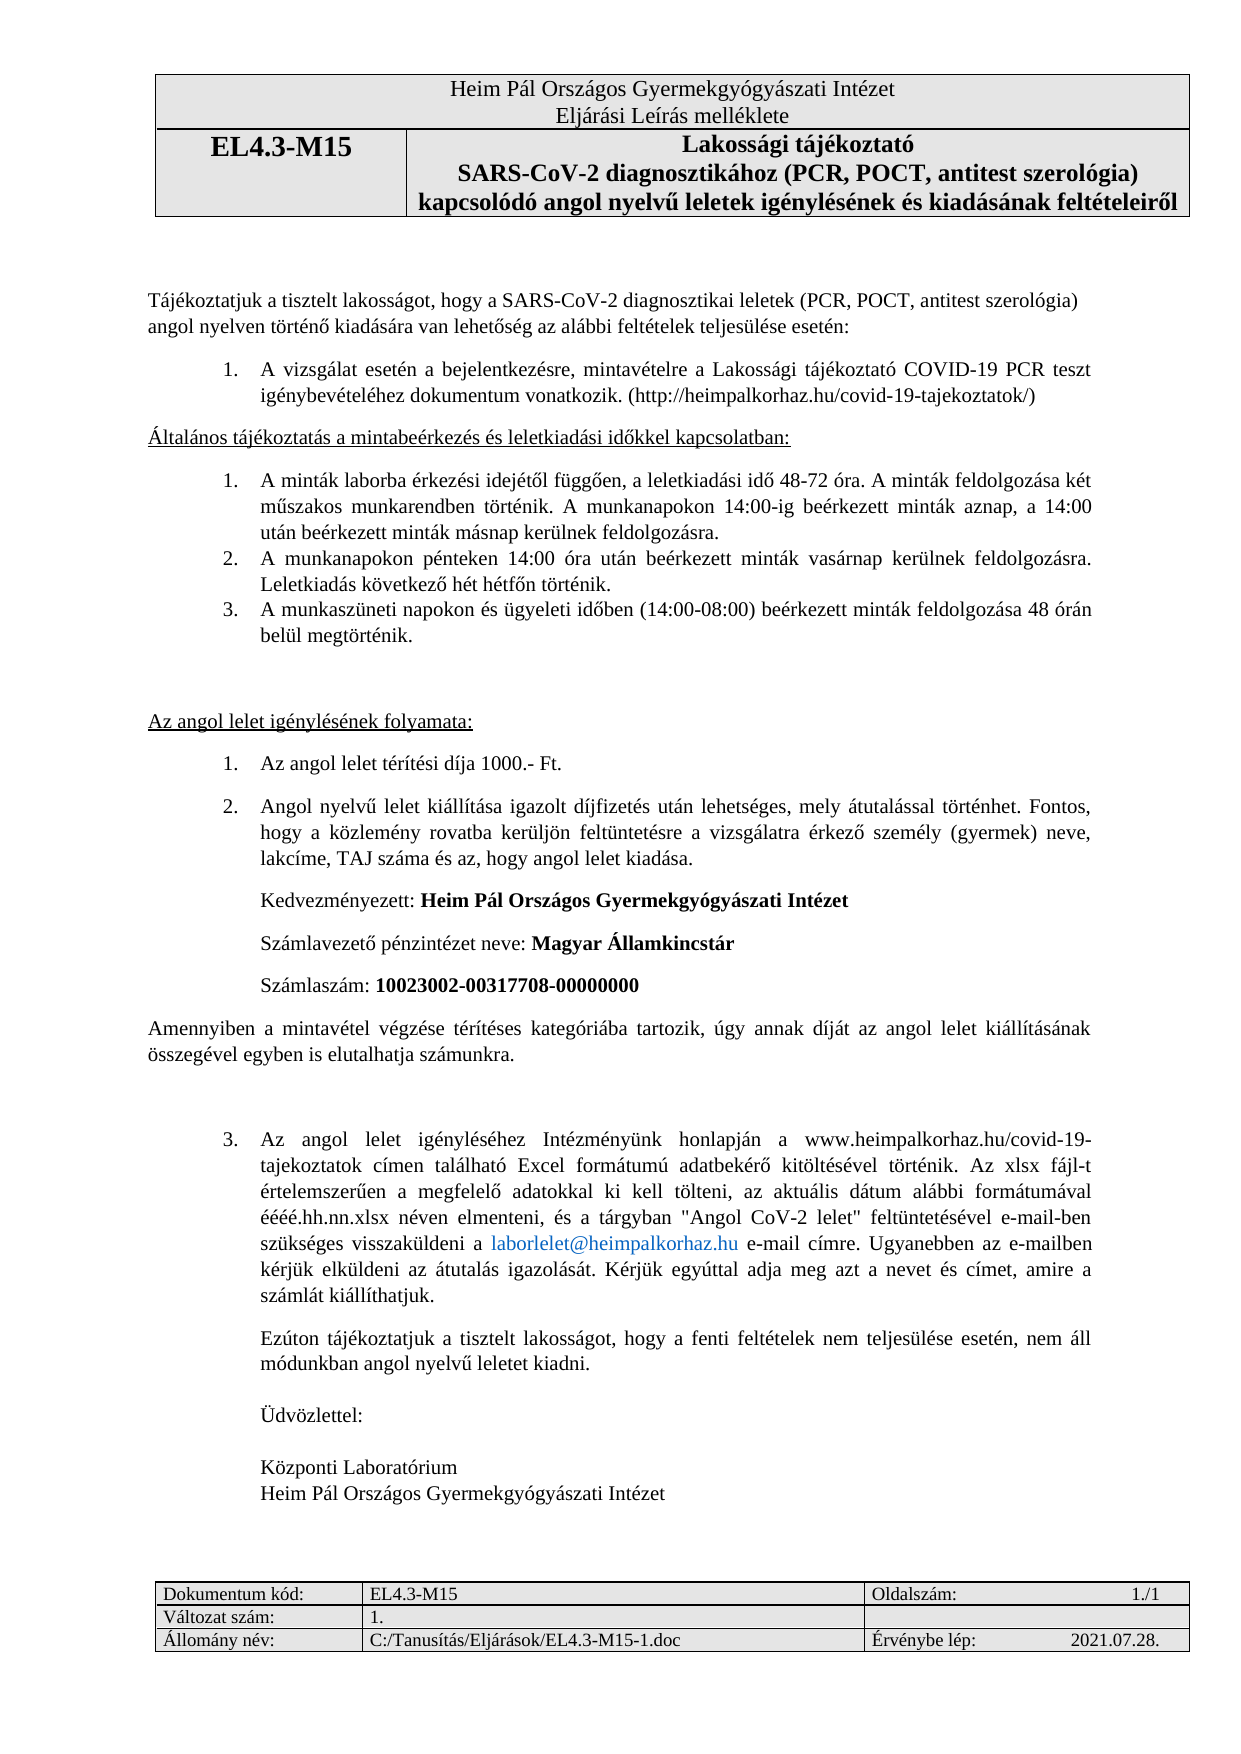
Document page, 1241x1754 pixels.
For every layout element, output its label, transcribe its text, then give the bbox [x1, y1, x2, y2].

list Központi Laboratórium [260, 1455, 1093, 1479]
text Amennyiben a mintavétel végzése térítéses kategóriába tartozik, úgy annak díját az angol lelet kiállításának összegével egyben is elutalhatja számunkra. [148, 1016, 1093, 1066]
list Ezúton tájékoztatjuk a tisztelt lakosságot, hogy a fenti feltételek nem teljesülése esetén, nem áll módunkban angol nyelvű leletet kiadni. [260, 1325, 1093, 1375]
list A minták laborba érkezési idejétől függően, a leletkiadási idő 48-72 óra. A minták feldolgozása két műszakos munkarendben történik. A munkanapokon 14:00-ig beérkezett minták aznap, a 14:00 után beérkezett minták másnap kerülnek feldolgozásra. [223, 468, 1093, 544]
list A munkaszüneti napokon és ügyeleti időben (14:00-08:00) beérkezett minták feldolgozása 48 órán belül megtörténik. [223, 597, 1093, 647]
text Az angol lelet igénylésének folyamata: [148, 708, 1093, 733]
list Angol nyelvű lelet kiállítása igazolt díjfizetés után lehetséges, mely átutalással történhet. Fontos, hogy a közlemény rovatba kerüljön feltüntetésre a vizsgálatra érkező személy (gyermek) neve, lakcíme, TAJ száma és az, hogy angol lelet kiadása. [223, 794, 1093, 870]
list A munkanapokon pénteken 14:00 óra után beérkezett minták vasárnap kerülnek feldolgozásra. Leletkiadás következő hét hétfőn történik. [223, 546, 1093, 596]
text Tájékoztatjuk a tisztelt lakosságot, hogy a SARS-CoV-2 diagnosztikai leletek (PCR, POCT, antitest szerológia) angol nyelven történő kiadására van lehetőség az alábbi feltételek teljesülése esetén: [148, 288, 1093, 338]
list A vizsgálat esetén a bejelentkezésre, mintavételre a Lakossági tájékoztató COVID-19 PCR teszt igénybevételéhez dokumentum vonatkozik. (http://heimpalkorhaz.hu/covid-19-tajekoztatok/) [223, 357, 1093, 407]
list Az angol lelet igényléséhez Intézményünk honlapján a www.heimpalkorhaz.hu/covid-19-tajekoztatok címen található Excel formátumú adatbekérő kitöltésével történik. Az xlsx fájl-t értelemszerűen a megfelelő adatokkal ki kell tölteni, az aktuális dátum alábbi formátumával éééé.hh.nn.xlsx néven elmenteni, és a tárgyban "Angol CoV-2 lelet" feltüntetésével e-mail-ben szükséges visszaküldeni a laborlelet@heimpalkorhaz.hu e-mail címre. Ugyanebben az e-mailben kérjük elküldeni az átutalás igazolását. Kérjük egyúttal adja meg azt a nevet és címet, amire a számlát kiállíthatjuk. [223, 1127, 1093, 1307]
text Kedvezményezett: Heim Pál Országos Gyermekgyógyászati Intézet [186, 888, 1093, 912]
list Heim Pál Országos Gyermekgyógyászati Intézet [260, 1481, 1093, 1505]
text Számlaszám: 10023002-00317708-00000000 [186, 973, 1093, 997]
text Általános tájékoztatás a mintabeérkezés és leletkiadási időkkel kapcsolatban: [148, 425, 1093, 449]
text Számlavezető pénzintézet neve: Magyar Államkincstár [186, 931, 1093, 955]
list Az angol lelet térítési díja 1000.- Ft. [223, 751, 1093, 775]
list Üdvözlettel: [260, 1403, 1093, 1427]
